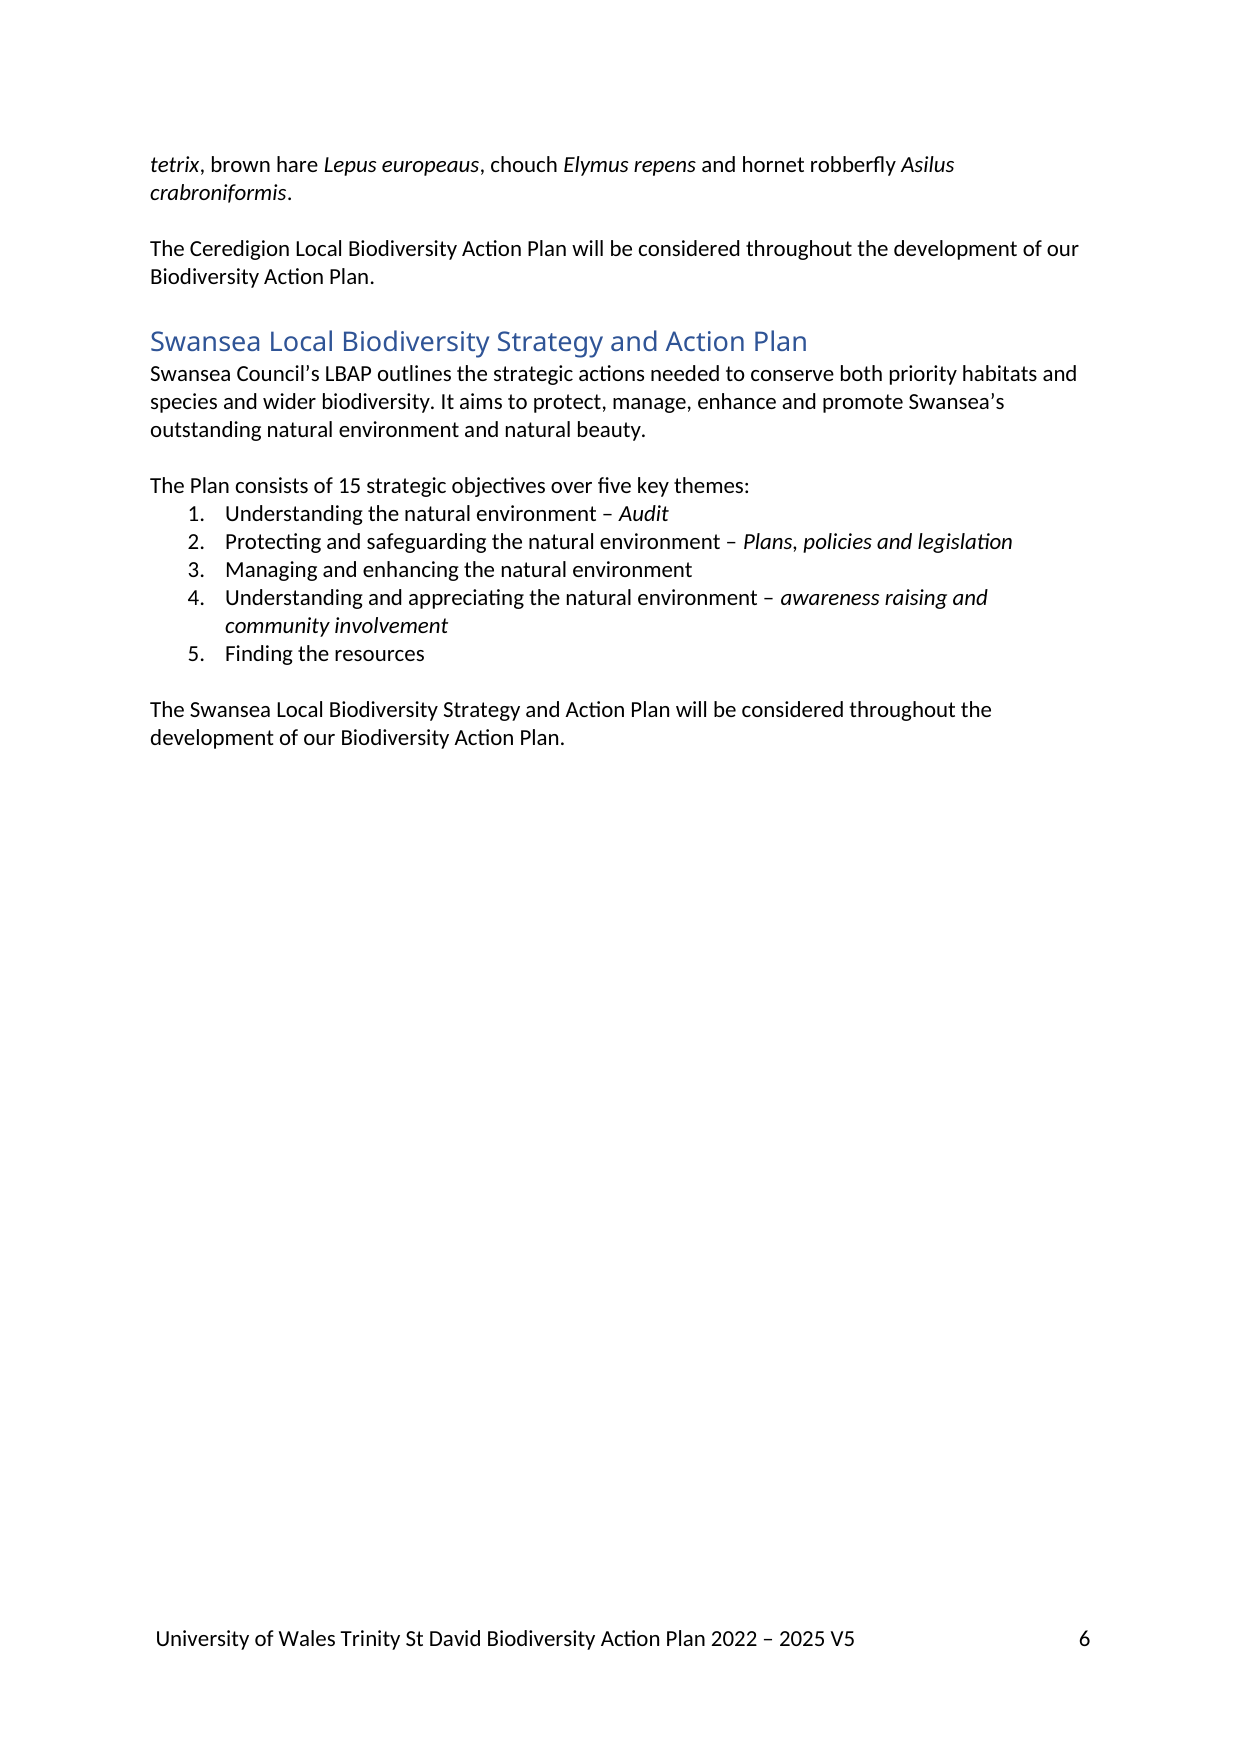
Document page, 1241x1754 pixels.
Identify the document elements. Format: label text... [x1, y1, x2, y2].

text The Plan consists of 15 strategic objectives over five key themes: [150, 471, 1090, 499]
list Understanding and appreciating the natural environment – awareness raising and community involvement [187, 583, 1090, 639]
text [150, 150, 1090, 206]
list Managing and enhancing the natural environment [187, 555, 1090, 583]
text Swansea Council’s LBAP outlines the strategic actions needed to conserve both priority habitats and species and wider biodiversity. It aims to protect, manage, enhance and promote Swansea’s outstanding natural environment and natural beauty. [150, 359, 1090, 443]
subtitle Swansea Local Biodiversity Strategy and Action Plan [150, 322, 1090, 359]
text The Ceredigion Local Biodiversity Action Plan will be considered throughout the development of our Biodiversity Action Plan. [150, 234, 1090, 290]
list Protecting and safeguarding the natural environment – Plans, policies and legislation [187, 527, 1090, 555]
list Finding the resources [187, 639, 1090, 667]
list Understanding the natural environment – Audit [187, 499, 1090, 527]
text The Swansea Local Biodiversity Strategy and Action Plan will be considered throughout the development of our Biodiversity Action Plan. [150, 695, 1090, 751]
